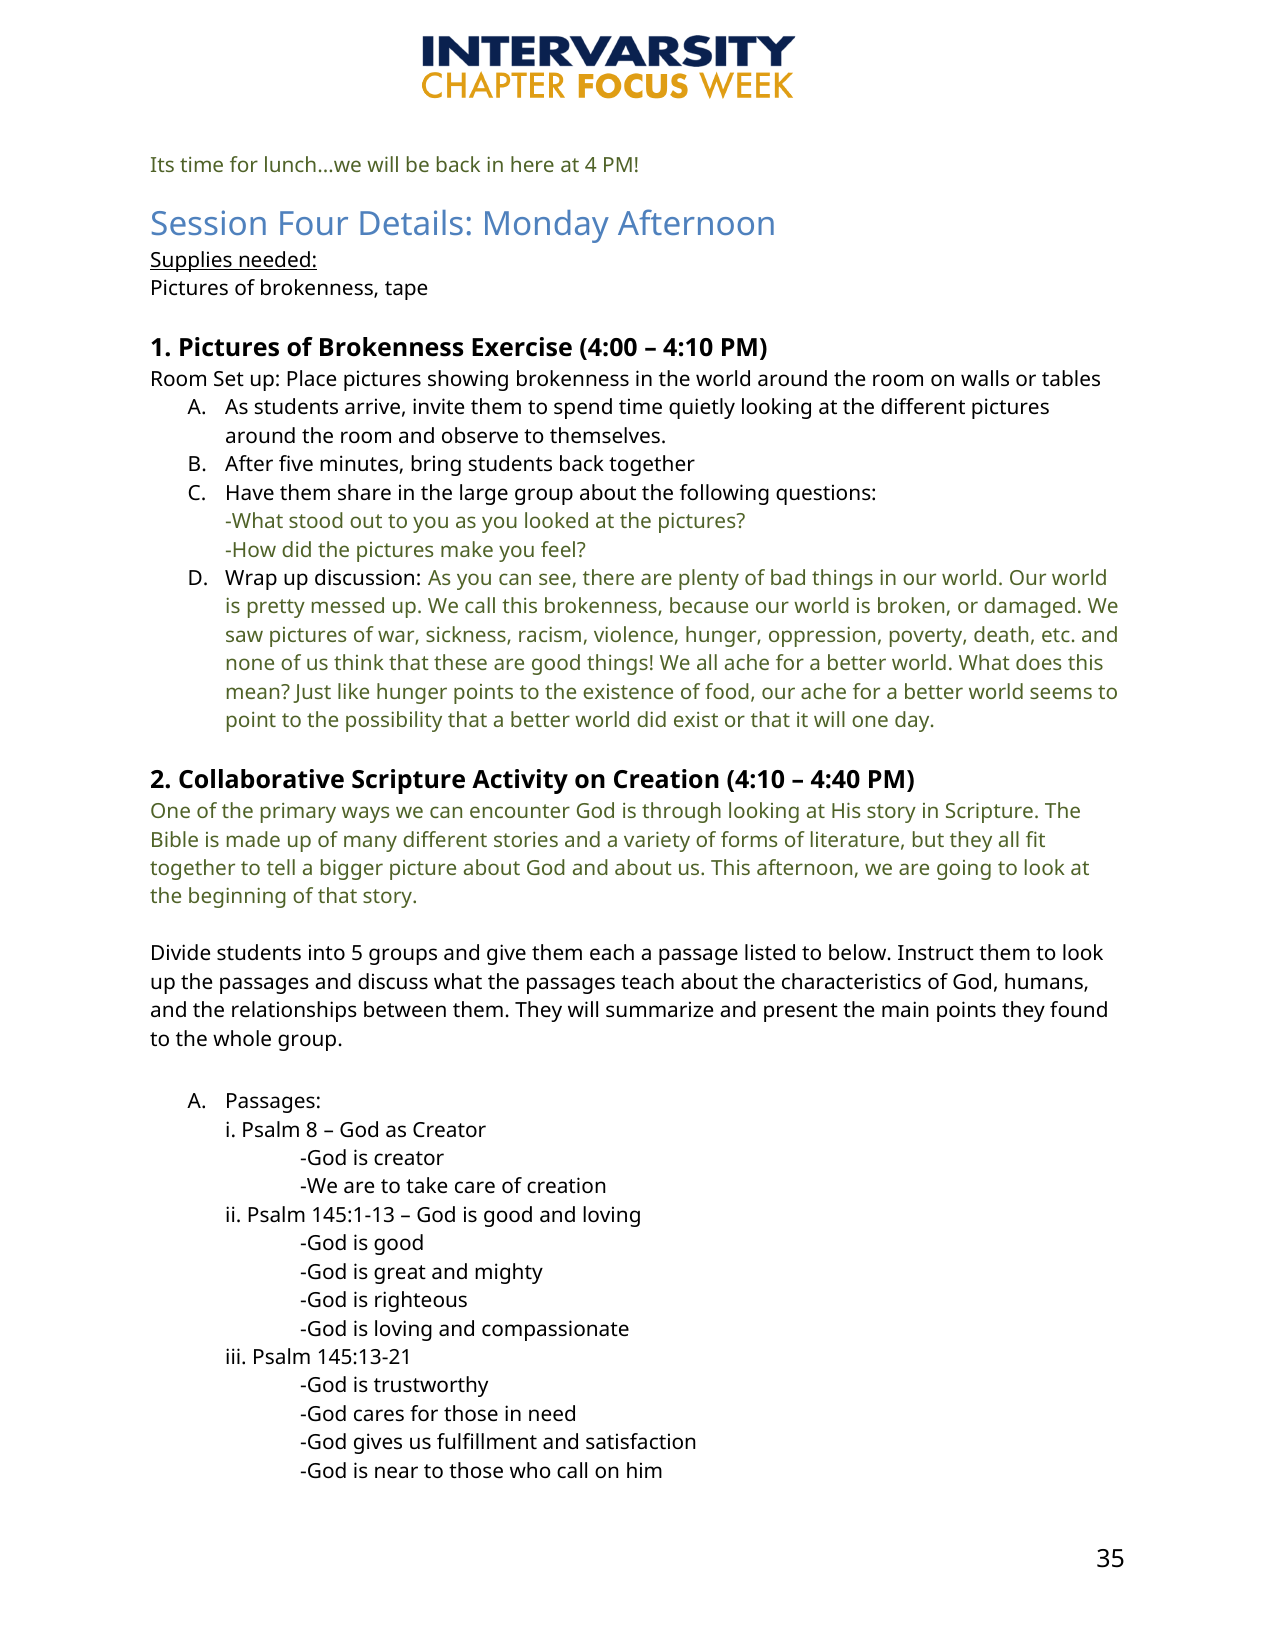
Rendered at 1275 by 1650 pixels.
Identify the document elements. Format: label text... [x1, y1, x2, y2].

text Its time for lunch…we will be back in here at 4 PM! [150, 150, 1125, 178]
list Have them share in the large group about the following questions: -What stood out to you as you looked at the pictures? -How did the pictures make you feel? [187, 478, 1125, 563]
subtitle Session Four Details: Monday Afternoon [150, 199, 1125, 245]
text Pictures of brokenness, tape [150, 273, 1125, 302]
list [187, 1086, 1125, 1484]
picture [420, 35, 796, 99]
text Supplies needed: [150, 245, 1125, 273]
text Room Set up: Place pictures showing brokenness in the world around the room on walls or tables [150, 364, 1125, 392]
text 1. Pictures of Brokenness Exercise (4:00 – 4:10 PM) [150, 330, 1125, 364]
list Wrap up discussion: As you can see, there are plenty of bad things in our world. Our world is pretty messed up. We call this brokenness, because our world is broken, or damaged. We saw pictures of war, sickness, racism, violence, hunger, oppression, poverty, death, etc. and none of us think that these are good things! We all ache for a better world. What does this mean? Just like hunger points to the existence of food, our ache for a better world seems to point to the possibility that a better world did exist or that it will one day. [187, 563, 1125, 734]
list As students arrive, invite them to spend time quietly looking at the different pictures around the room and observe to themselves. [187, 392, 1125, 449]
text Divide students into 5 groups and give them each a passage listed to below. Instruct them to look up the passages and discuss what the passages teach about the characteristics of God, humans, and the relationships between them. They will summarize and present the main points they found to the whole group. [150, 938, 1125, 1052]
text 2. Collaborative Scripture Activity on Creation (4:10 – 4:40 PM) One of the primary ways we can encounter God is through looking at His story in Scripture. The Bible is made up of many different stories and a variety of forms of literature, but they all fit together to tell a bigger picture about God and about us. This afternoon, we are going to look at the beginning of that story. [150, 762, 1125, 910]
list After five minutes, bring students back together [187, 449, 1125, 478]
